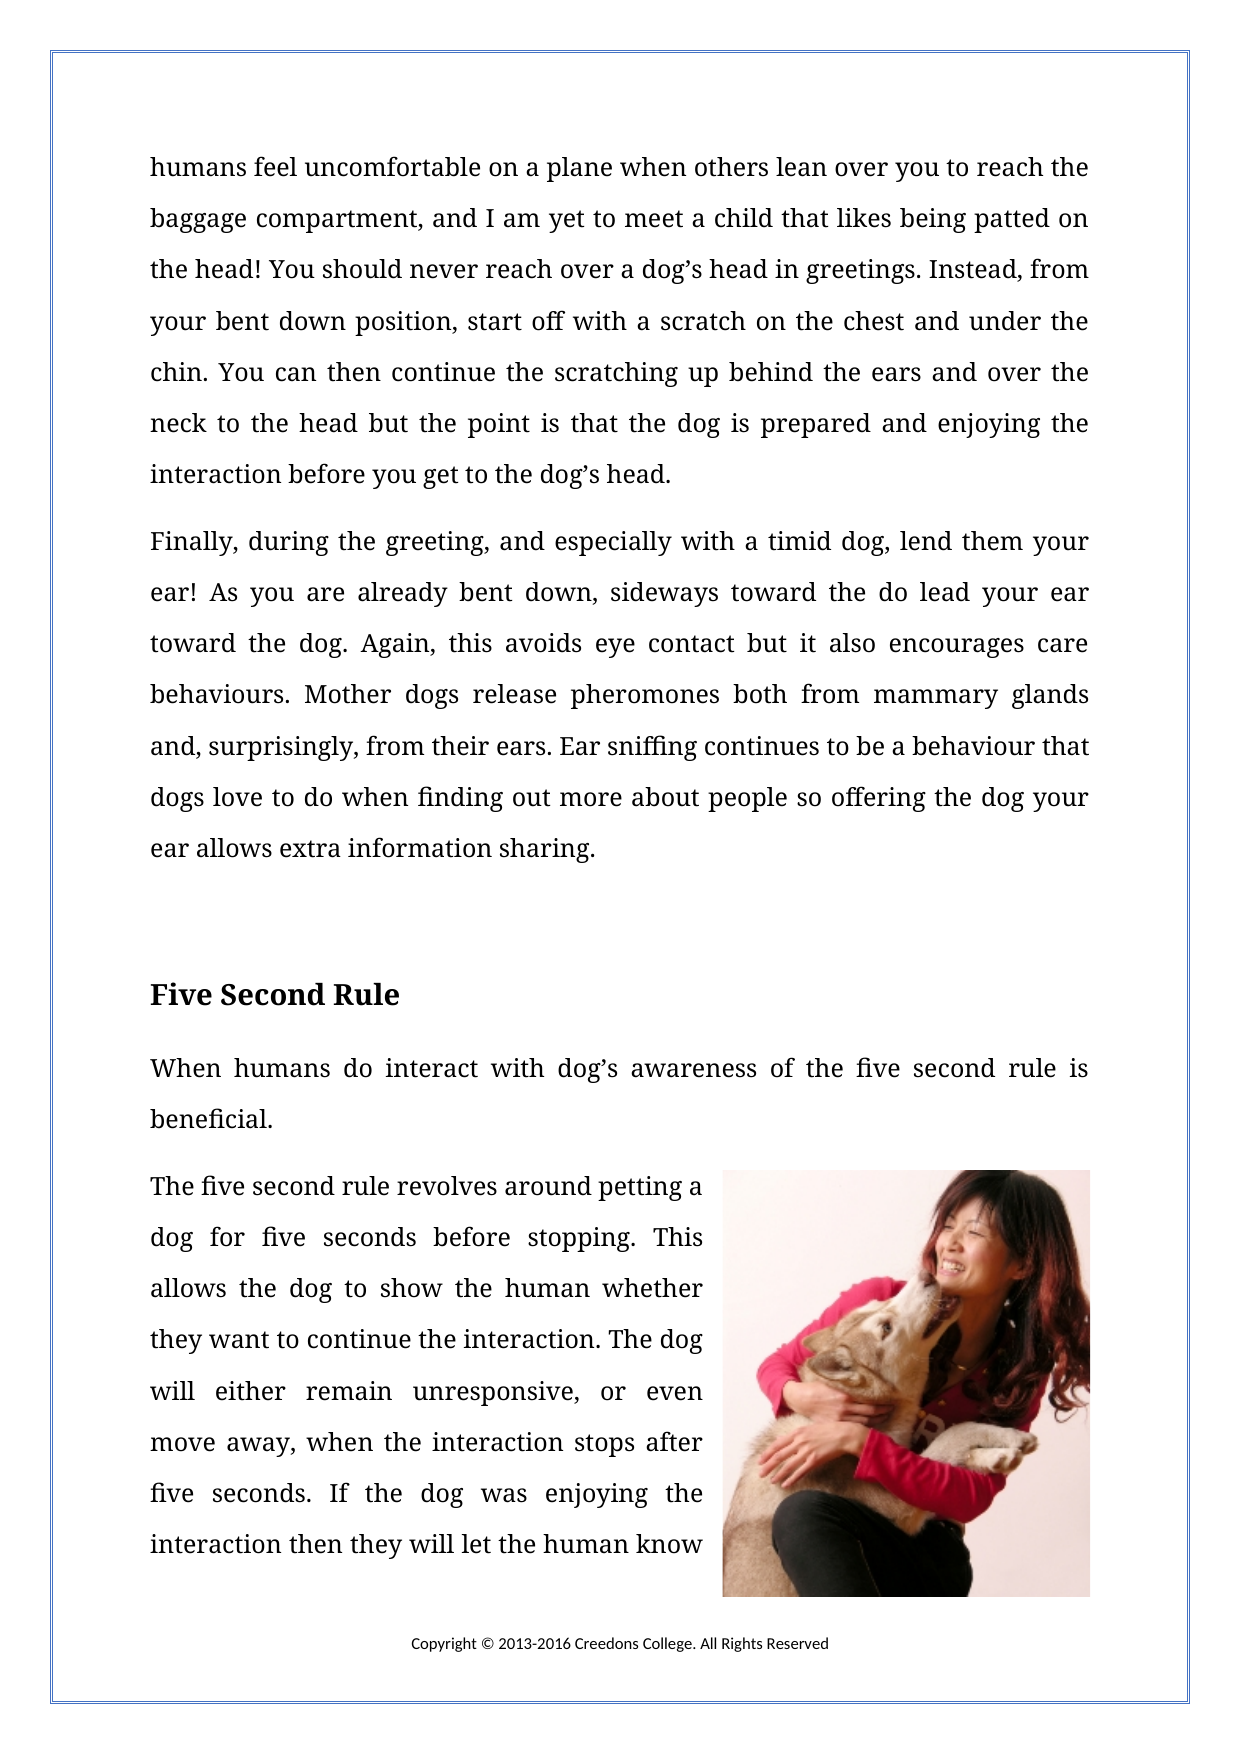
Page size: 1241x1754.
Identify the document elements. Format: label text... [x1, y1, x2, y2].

text Five Second Rule [150, 974, 1090, 1014]
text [150, 1169, 1090, 1560]
text When humans do interact with dog’s awareness of the five second rule is beneficial. [150, 1050, 1090, 1135]
text Finally, during the greeting, and especially with a timid dog, lend them your ear! As you are already bent down, sideways toward the do lead your ear toward the dog. Again, this avoids eye contact but it also encourages care behaviours. Mother dogs release pheromones both from mammary glands and, surprisingly, from their ears. Ear sniffing continues to be a behaviour that dogs love to do when finding out more about people so offering the dog your ear allows extra information sharing. [150, 524, 1090, 864]
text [150, 150, 1090, 490]
picture [722, 1170, 1091, 1597]
